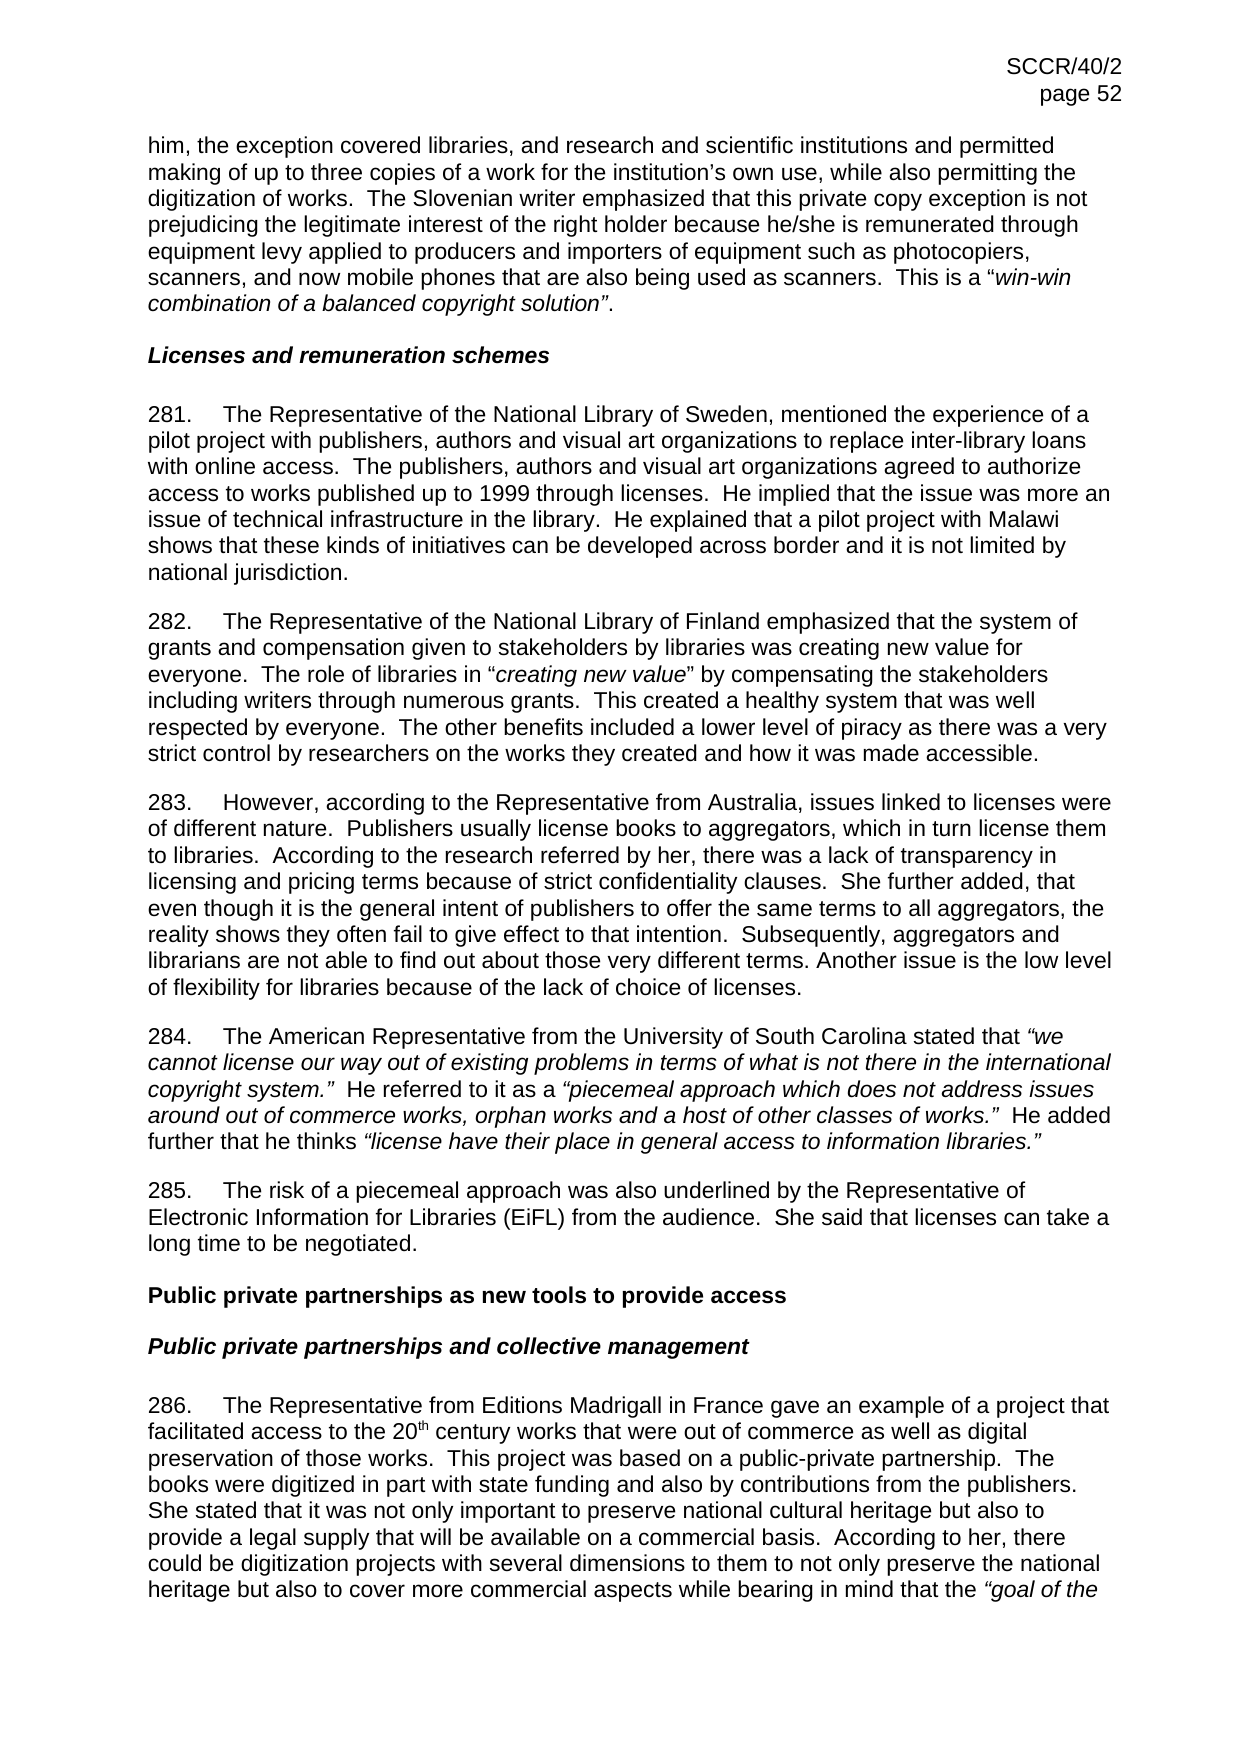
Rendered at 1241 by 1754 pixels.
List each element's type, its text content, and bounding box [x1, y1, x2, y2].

subtitle Licenses and remuneration schemes [148, 342, 1122, 368]
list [148, 132, 1122, 317]
subtitle Public private partnerships and collective management [148, 1333, 1122, 1359]
list The risk of a piecemeal approach was also underlined by the Representative of Electronic Information for Libraries (EiFL) from the audience. She said that licenses can take a long time to be negotiated. [148, 1177, 1122, 1257]
list The American Representative from the University of South Carolina stated that “we cannot license our way out of existing problems in terms of what is not there in the international copyright system.” He referred to it as a “piecemeal approach which does not address issues around out of commerce works, orphan works and a host of other classes of works.” He added further that he thinks “license have their place in general access to information libraries.” [148, 1023, 1122, 1154]
subtitle Public private partnerships as new tools to provide access [148, 1282, 1122, 1308]
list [148, 1392, 1122, 1603]
list However, according to the Representative from Australia, issues linked to licenses were of different nature. Publishers usually license books to aggregators, which in turn license them to libraries. According to the research referred by her, there was a lack of transparency in licensing and pricing terms because of strict confidentiality clauses. She further added, that even though it is the general intent of publishers to offer the same terms to all aggregators, the reality shows they often fail to give effect to that intention. Subsequently, aggregators and librarians are not able to find out about those very different terms. Another issue is the low level of flexibility for libraries because of the lack of choice of licenses. [148, 789, 1122, 1000]
list The Representative of the National Library of Sweden, mentioned the experience of a pilot project with publishers, authors and visual art organizations to replace inter-library loans with online access. The publishers, authors and visual art organizations agreed to authorize access to works published up to 1999 through licenses. He implied that the issue was more an issue of technical infrastructure in the library. He explained that a pilot project with Malawi shows that these kinds of initiatives can be developed across border and it is not limited by national jurisdiction. [148, 401, 1122, 585]
list The Representative of the National Library of Finland emphasized that the system of grants and compensation given to stakeholders by libraries was creating new value for everyone. The role of libraries in “creating new value” by compensating the stakeholders including writers through numerous grants. This created a healthy system that was well respected by everyone. The other benefits included a lower level of piracy as there was a very strict control by researchers on the works they created and how it was made accessible. [148, 608, 1122, 766]
